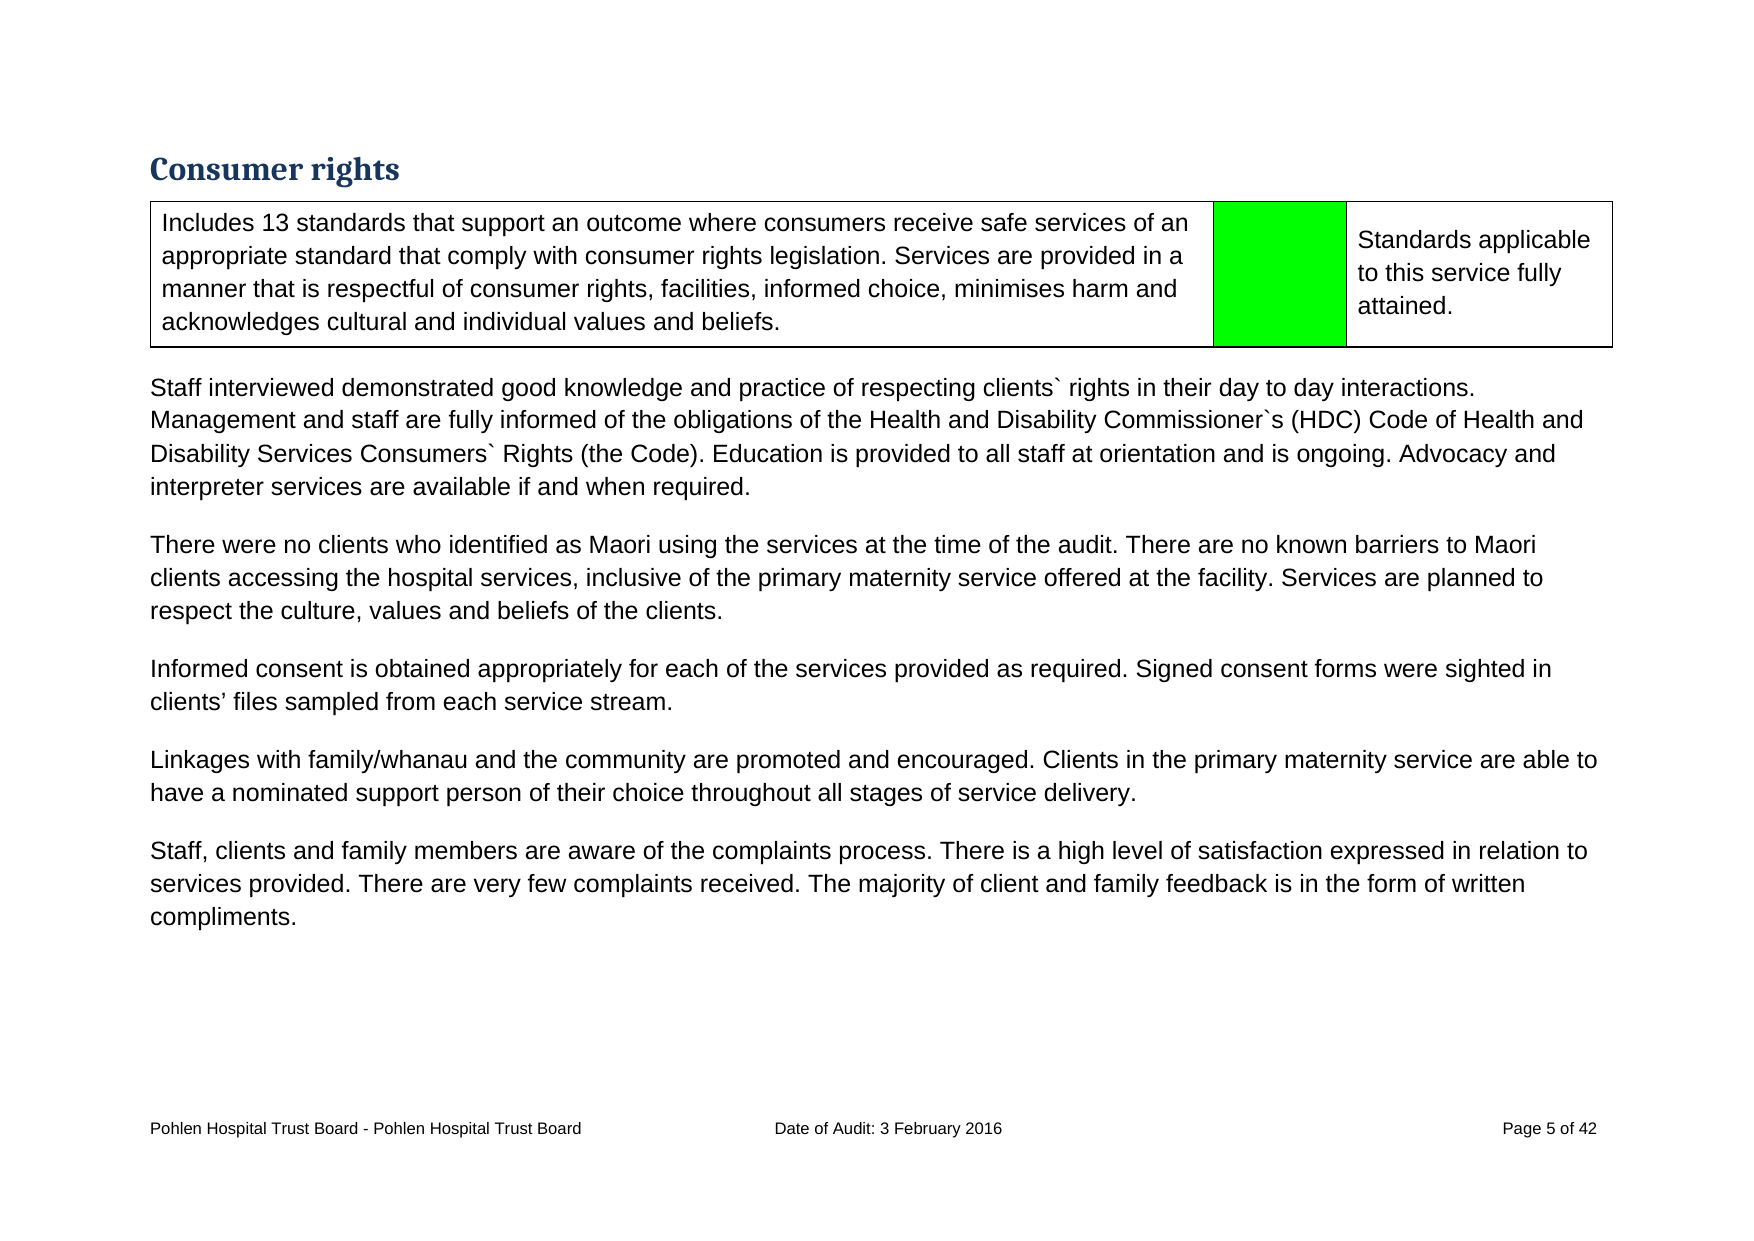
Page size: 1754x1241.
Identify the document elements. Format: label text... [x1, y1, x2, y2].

subtitle Consumer rights [150, 150, 1604, 188]
text Linkages with family/whanau and the community are promoted and encouraged. Clients in the primary maternity service are able to have a nominated support person of their choice throughout all stages of service delivery. [150, 745, 1604, 806]
table_header [1214, 202, 1346, 346]
table_header Standards applicable to this service fully attained. [1347, 202, 1612, 346]
text There were no clients who identified as Maori using the services at the time of the audit. There are no known barriers to Maori clients accessing the hospital services, inclusive of the primary maternity service offered at the facility. Services are planned to respect the culture, values and beliefs of the clients. [150, 529, 1604, 624]
text Staff, clients and family members are aware of the complaints process. There is a high level of satisfaction expressed in relation to services provided. There are very few complaints received. The majority of client and family feedback is in the form of written compliments. [150, 836, 1604, 931]
text Staff interviewed demonstrated good knowledge and practice of respecting clients` rights in their day to day interactions. Management and staff are fully informed of the obligations of the Health and Disability Commissioner`s (HDC) Code of Health and Disability Services Consumers` Rights (the Code). Education is provided to all staff at orientation and is ongoing. Advocacy and interpreter services are available if and when required. [150, 372, 1604, 500]
text Informed consent is obtained appropriately for each of the services provided as required. Signed consent forms were sighted in clients’ files sampled from each service stream. [150, 654, 1604, 715]
table_header Includes 13 standards that support an outcome where consumers receive safe services of an appropriate standard that comply with consumer rights legislation. Services are provided in a manner that is respectful of consumer rights, facilities, informed choice, minimises harm and acknowledges cultural and individual values and beliefs. [151, 202, 1213, 346]
